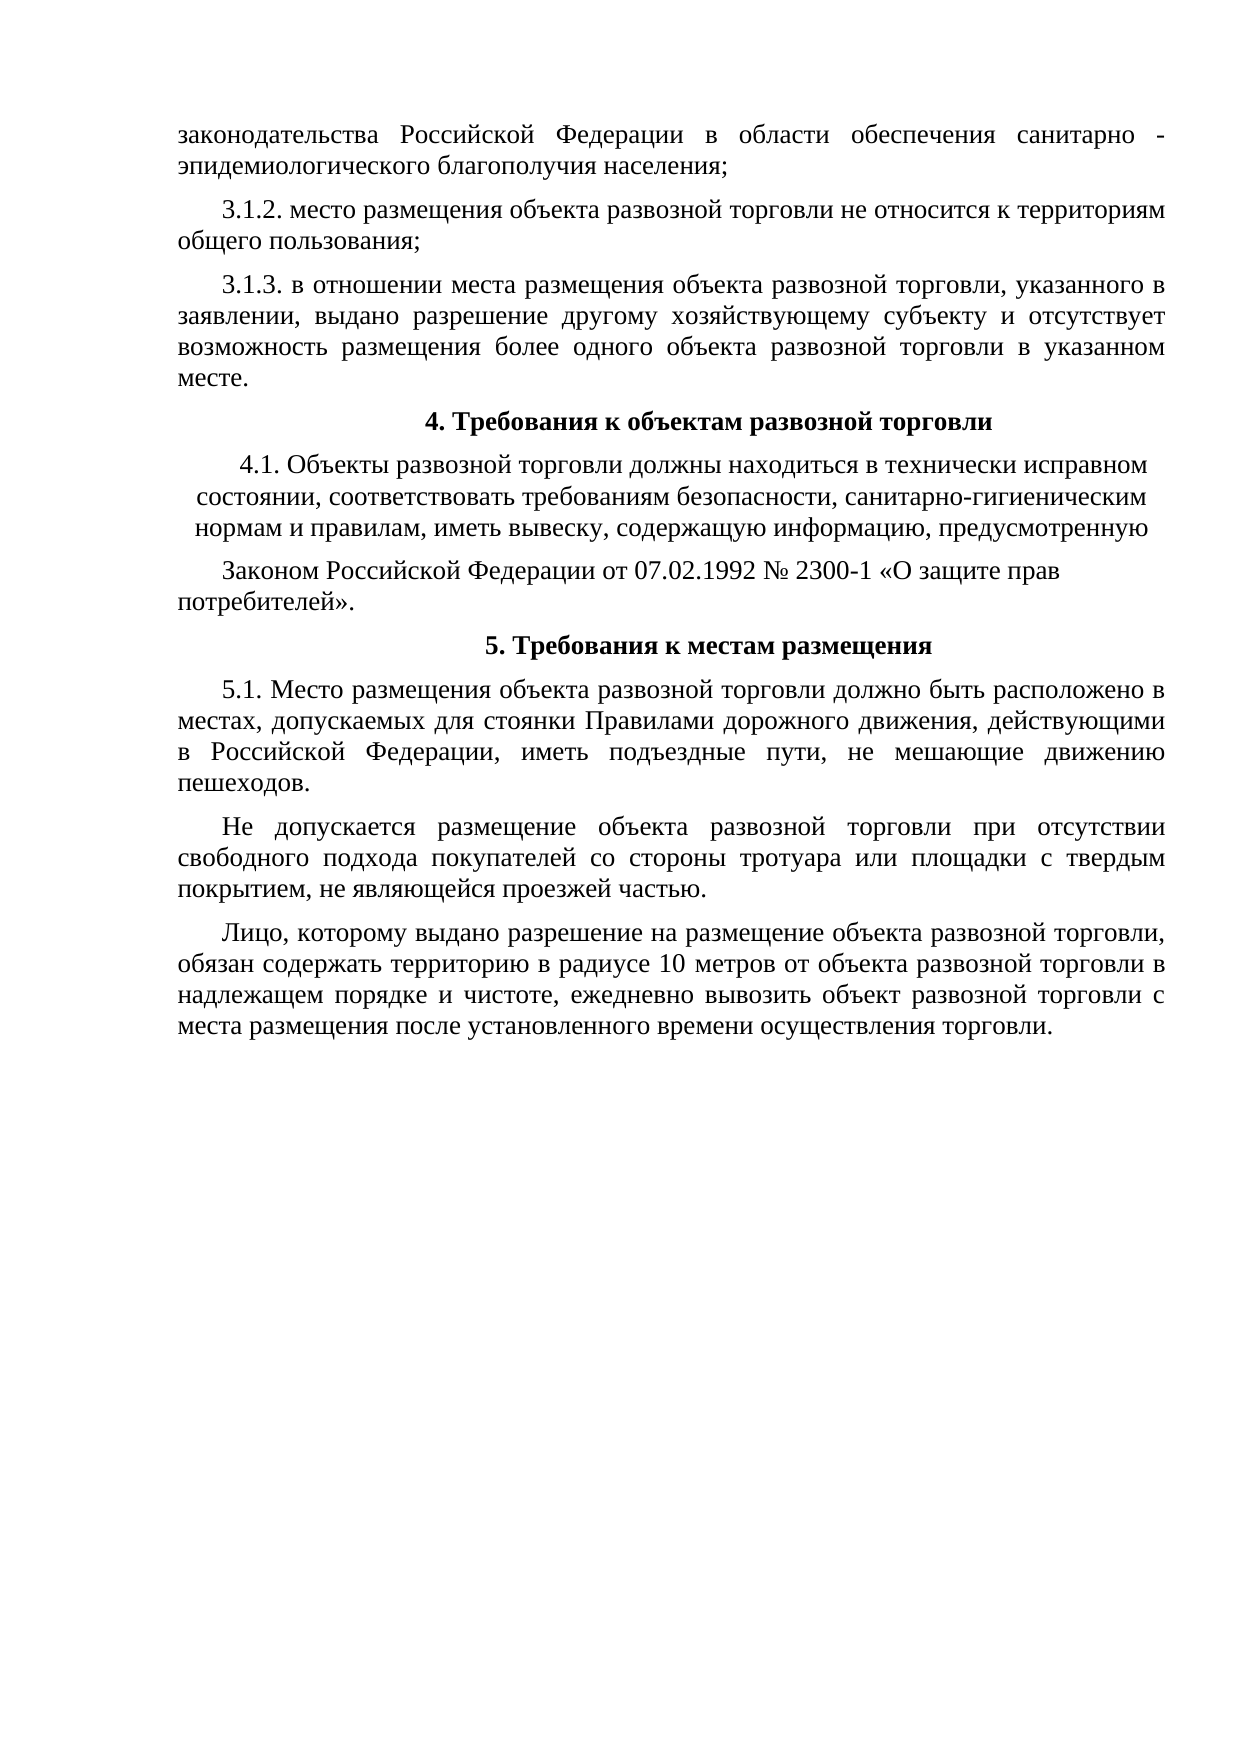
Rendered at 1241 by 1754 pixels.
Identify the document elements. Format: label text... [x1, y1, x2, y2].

text 3.1.2. место размещения объекта развозной торговли не относится к территориям общего пользования; [177, 193, 1167, 255]
text 5.1. Место размещения объекта развозной торговли должно быть расположено в местах, допускаемых для стоянки Правилами дорожного движения, действующими в Российской Федерации, иметь подъездные пути, не мешающие движению пешеходов. [177, 673, 1167, 797]
text Законом Российской Федерации от 07.02.1992 № 2300-1 «О защите прав потребителей». [177, 554, 1167, 617]
text Не допускается размещение объекта развозной торговли при отсутствии свободного подхода покупателей со стороны тротуара или площадки с твердым покрытием, не являющейся проезжей частью. [177, 810, 1167, 903]
text 3.1.3. в отношении места размещения объекта развозной торговли, указанного в заявлении, выдано разрешение другому хозяйствующему субъекту и отсутствует возможность размещения более одного объекта развозной торговли в указанном месте. [177, 268, 1167, 392]
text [177, 118, 1167, 180]
text 4. Требования к объектам развозной торговли [177, 405, 1167, 436]
text Лицо, которому выдано разрешение на размещение объекта развозной торговли, обязан содержать территорию в радиусе 10 метров от объекта развозной торговли в надлежащем порядке и чистоте, ежедневно вывозить объект развозной торговли с места размещения после установленного времени осуществления торговли. [177, 916, 1167, 1040]
text 4.1. Объекты развозной торговли должны находиться в технически исправном состоянии, соответствовать требованиям безопасности, санитарно-гигиеническим нормам и правилам, иметь вывеску, содержащую информацию, предусмотренную [177, 448, 1167, 542]
text 5. Требования к местам размещения [177, 629, 1167, 660]
